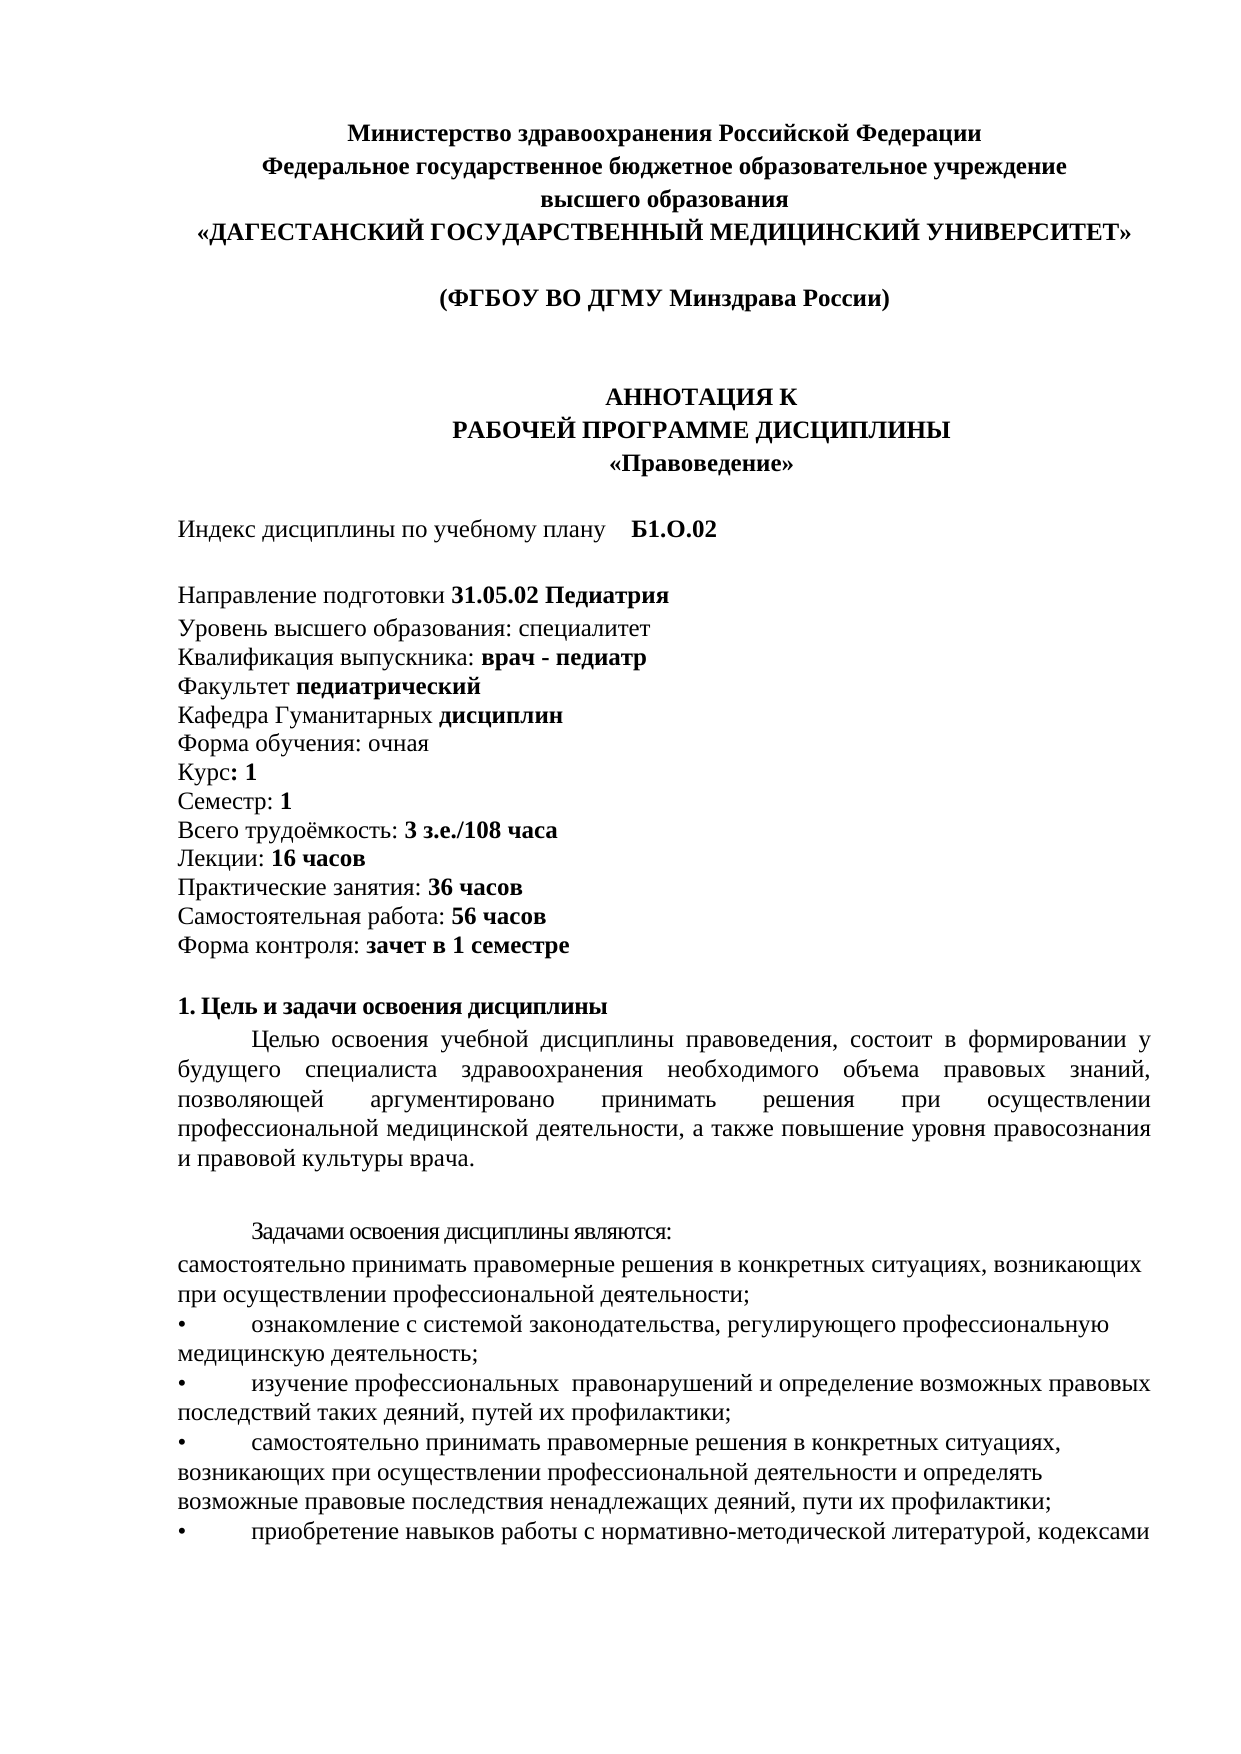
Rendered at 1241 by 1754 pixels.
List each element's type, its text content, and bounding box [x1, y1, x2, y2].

text Квалификация выпускника: врач - педиатр [177, 642, 1152, 671]
list • изучение профессиональных правонарушений и определение возможных правовых последствий таких деяний, путей их профилактики; [177, 1368, 1152, 1426]
text Министерство здравоохранения Российской Федерации [177, 118, 1152, 147]
list «Правоведение» [177, 448, 1152, 477]
text Индекс дисциплины по учебному плану Б1.О.02 [177, 514, 1152, 543]
text Всего трудоёмкость: 3 з.е./108 часа [177, 815, 1152, 843]
text Направление подготовки 31.05.02 Педиатрия [177, 580, 1152, 609]
text Курс: 1 [177, 757, 1152, 786]
text Форма контроля: зачет в 1 семестре [177, 930, 1152, 958]
text Семестр: 1 [177, 786, 1152, 815]
text 1. Цель и задачи освоения дисциплины [177, 991, 1152, 1020]
text Кафедра Гуманитарных дисциплин [177, 700, 1152, 728]
text Задачами освоения дисциплины являются: [177, 1216, 1152, 1245]
text Самостоятельная работа: 56 часов [177, 901, 1152, 930]
text Уровень высшего образования: специалитет [177, 613, 1152, 642]
text Форма обучения: очная [177, 728, 1152, 757]
text высшего образования [177, 184, 1152, 213]
list АННОТАЦИЯ К [177, 382, 1152, 411]
text Федеральное государственное бюджетное образовательное учреждение [177, 151, 1152, 180]
list РАБОЧЕЙ ПРОГРАММЕ ДИСЦИПЛИНЫ [177, 415, 1152, 444]
list • самостоятельно принимать правомерные решения в конкретных ситуациях, возникающих при осуществлении профессиональной деятельности и определять возможные правовые последствия ненадлежащих деяний, пути их профилактики; [177, 1427, 1152, 1515]
text (ФГБОУ ВО ДГМУ Минздрава России) [177, 283, 1152, 312]
list • ознакомление с системой законодательства, регулирующего профессиональную медицинскую деятельность; [177, 1309, 1152, 1367]
text Факультет педиатрический [177, 671, 1152, 700]
list • приобретение навыков работы с нормативно-методической литературой, кодексами [177, 1516, 1152, 1544]
text «ДАГЕСТАНСКИЙ ГОСУДАРСТВЕННЫЙ МЕДИЦИНСКИЙ УНИВЕРСИТЕТ» [177, 217, 1152, 246]
text Практические занятия: 36 часов [177, 872, 1152, 901]
list Целью освоения учебной дисциплины правоведения, состоит в формировании у будущего специалиста здравоохранения необходимого объема правовых знаний, позволяющей аргументировано принимать решения при осуществлении профессиональной медицинской деятельности, а также повышение уровня правосознания и правовой культуры врача. [177, 1024, 1152, 1172]
list самостоятельно принимать правомерные решения в конкретных ситуациях, возникающих при осуществлении профессиональной деятельности; [177, 1249, 1152, 1308]
text Лекции: 16 часов [177, 843, 1152, 872]
